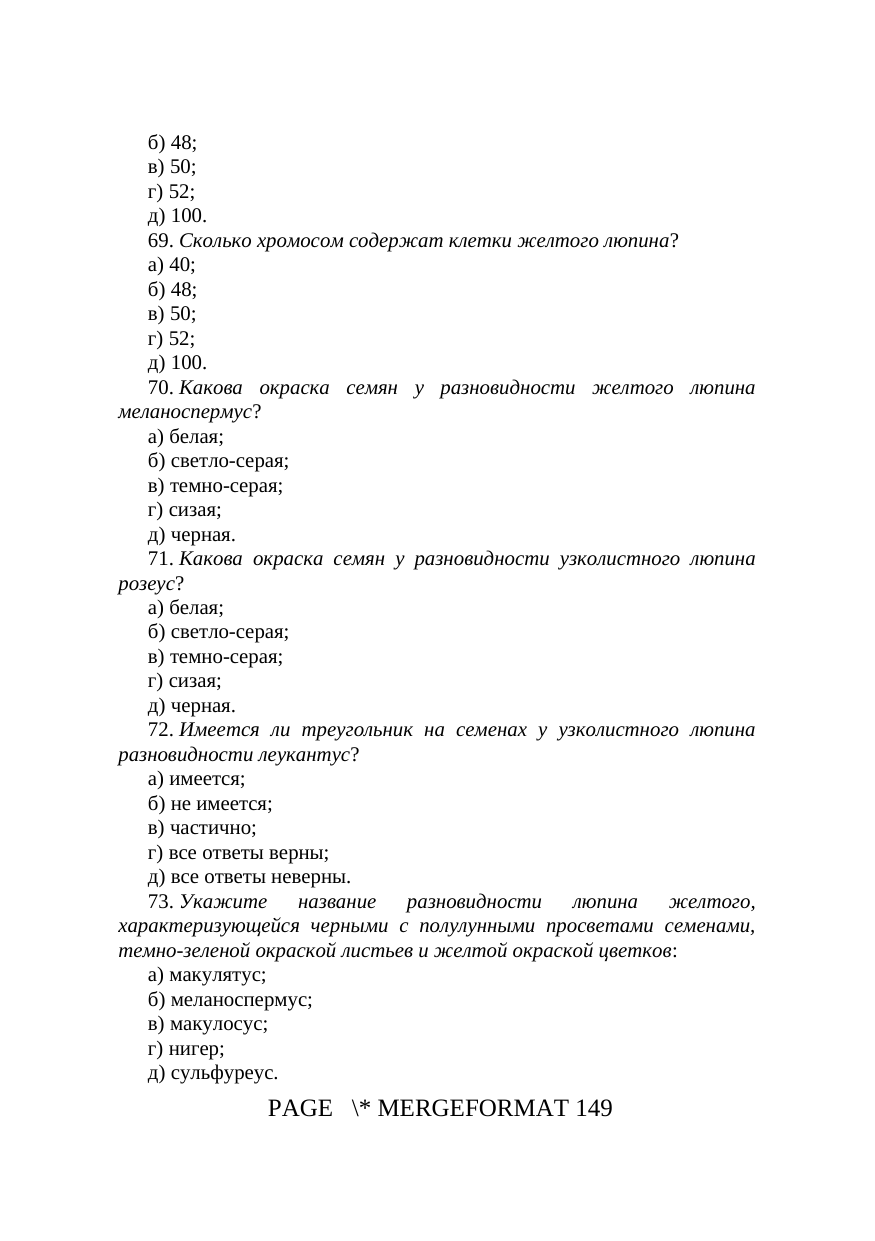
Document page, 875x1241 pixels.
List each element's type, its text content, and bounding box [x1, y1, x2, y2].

list 48; [148, 130, 756, 154]
list 100. [148, 350, 756, 374]
list черная. [148, 522, 756, 546]
list 40; [148, 252, 756, 276]
list белая; [148, 595, 756, 619]
list черная. [148, 693, 756, 717]
text 70. Какова окраска семян у разновидности желтого люпина меланоспермус? [118, 375, 756, 423]
list сизая; [148, 497, 756, 521]
list 100. [148, 203, 756, 227]
list частично; [148, 815, 756, 839]
list 52; [148, 326, 756, 350]
text 71. Какова окраска семян у разновидности узколистного люпина розеус? [118, 546, 756, 594]
list не имеется; [148, 791, 756, 815]
list макулятус; [148, 962, 756, 986]
list светло-серая; [148, 619, 756, 643]
list все ответы неверны. [148, 864, 756, 888]
list сизая; [148, 668, 756, 692]
list 48; [148, 277, 756, 301]
list меланоспермус; [148, 987, 756, 1011]
list имеется; [148, 766, 756, 790]
list 50; [148, 301, 756, 325]
list сульфуреус. [148, 1060, 756, 1084]
text 72. Имеется ли треугольник на семенах у узколистного люпина разновидности леукантус? [118, 717, 756, 766]
list 52; [148, 179, 756, 203]
list нигер; [148, 1036, 756, 1060]
text 73. Укажите название разновидности люпина желтого, характеризующейся черными с полулунными просветами семенами, темно-зеленой окраской листьев и желтой окраской цветков: [118, 889, 756, 962]
list темно-серая; [148, 644, 756, 668]
list 50; [148, 154, 756, 178]
list все ответы верны; [148, 840, 756, 864]
list темно-серая; [148, 473, 756, 497]
text 69. Сколько хромосом содержат клетки желтого люпина? [148, 228, 756, 252]
list белая; [148, 424, 756, 448]
list макулосус; [148, 1011, 756, 1035]
list светло-серая; [148, 448, 756, 472]
